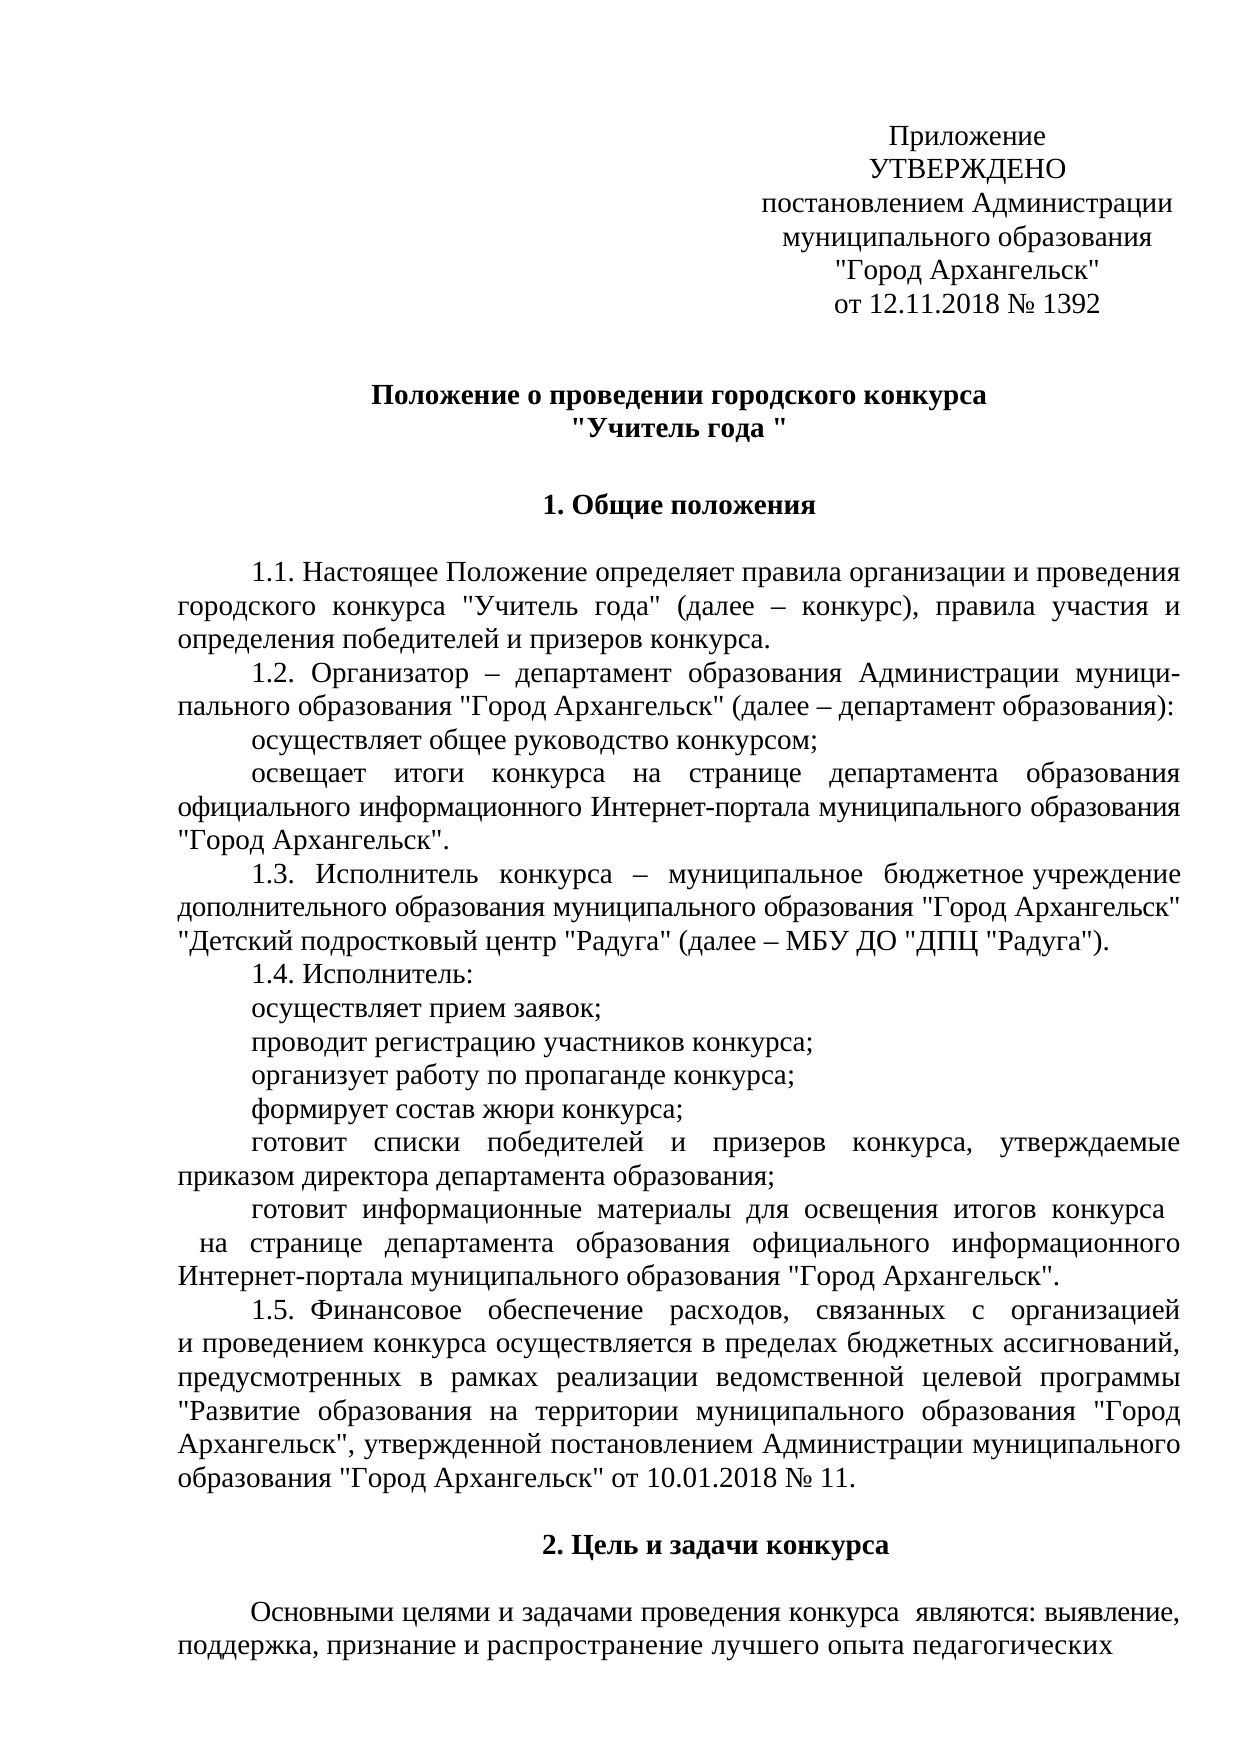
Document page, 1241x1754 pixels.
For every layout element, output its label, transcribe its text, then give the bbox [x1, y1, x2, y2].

text Положение о проведении городского конкурса [177, 377, 1181, 410]
text освещает итоги конкурса на странице департамента образования официального информационного Интернет-портала муниципального образования "Город Архангельск". [177, 755, 1181, 856]
text "Учитель года " [177, 410, 1181, 444]
text 1. Общие положения [177, 487, 1181, 521]
text "Город Архангельск" [753, 252, 1181, 286]
text 1.1. Настоящее Положение определяет правила организации и проведения городского конкурса "Учитель года" (далее – конкурс), правила участия и определения победителей и призеров конкурса. [177, 554, 1181, 655]
text готовит списки победителей и призеров конкурса, утверждаемые приказом директора департамента образования; [177, 1124, 1181, 1191]
text 1.5. Финансовое обеспечение расходов, связанных с организацией и проведением конкурса осуществляется в пределах бюджетных ассигнований, предусмотренных в рамках реализации ведомственной целевой программы "Развитие образования на территории муниципального образования "Город Архангельск", утвержденной постановлением Администрации муниципального образования "Город Архангельск" от 10.01.2018 № 11. [177, 1292, 1181, 1493]
text осуществляет общее руководство конкурсом; [177, 722, 1181, 755]
text организует работу по пропаганде конкурса; [177, 1057, 1181, 1091]
text осуществляет прием заявок; [177, 990, 1181, 1024]
text готовит информационные материалы для освещения итогов конкурса на странице департамента образования официального информационного Интернет-портала муниципального образования "Город Архангельск". [177, 1191, 1181, 1292]
text 1.2. Организатор – департамент образования Администрации муници-пального образования "Город Архангельск" (далее – департамент образования): [177, 655, 1181, 722]
text Приложение [753, 118, 1181, 152]
text 1.4. Исполнитель: [177, 957, 1181, 990]
text формирует состав жюри конкурса; [177, 1091, 1181, 1124]
text постановлением Администрации муниципального образования [753, 185, 1181, 252]
text от 12.11.2018 № 1392 [753, 286, 1181, 319]
text 1.3. Исполнитель конкурса – муниципальное бюджетное учреждение дополнительного образования муниципального образования "Город Архангельск" "Детский подростковый центр "Радуга" (далее – МБУ ДО "ДПЦ "Радуга"). [177, 856, 1181, 957]
text 2. Цель и задачи конкурса [177, 1527, 1181, 1560]
text УТВЕРЖДЕНО [753, 152, 1181, 185]
text Основными целями и задачами проведения конкурса являются: выявление, поддержка, признание и распространение лучшего опыта педагогических [177, 1594, 1181, 1661]
text проводит регистрацию участников конкурса; [177, 1024, 1181, 1057]
